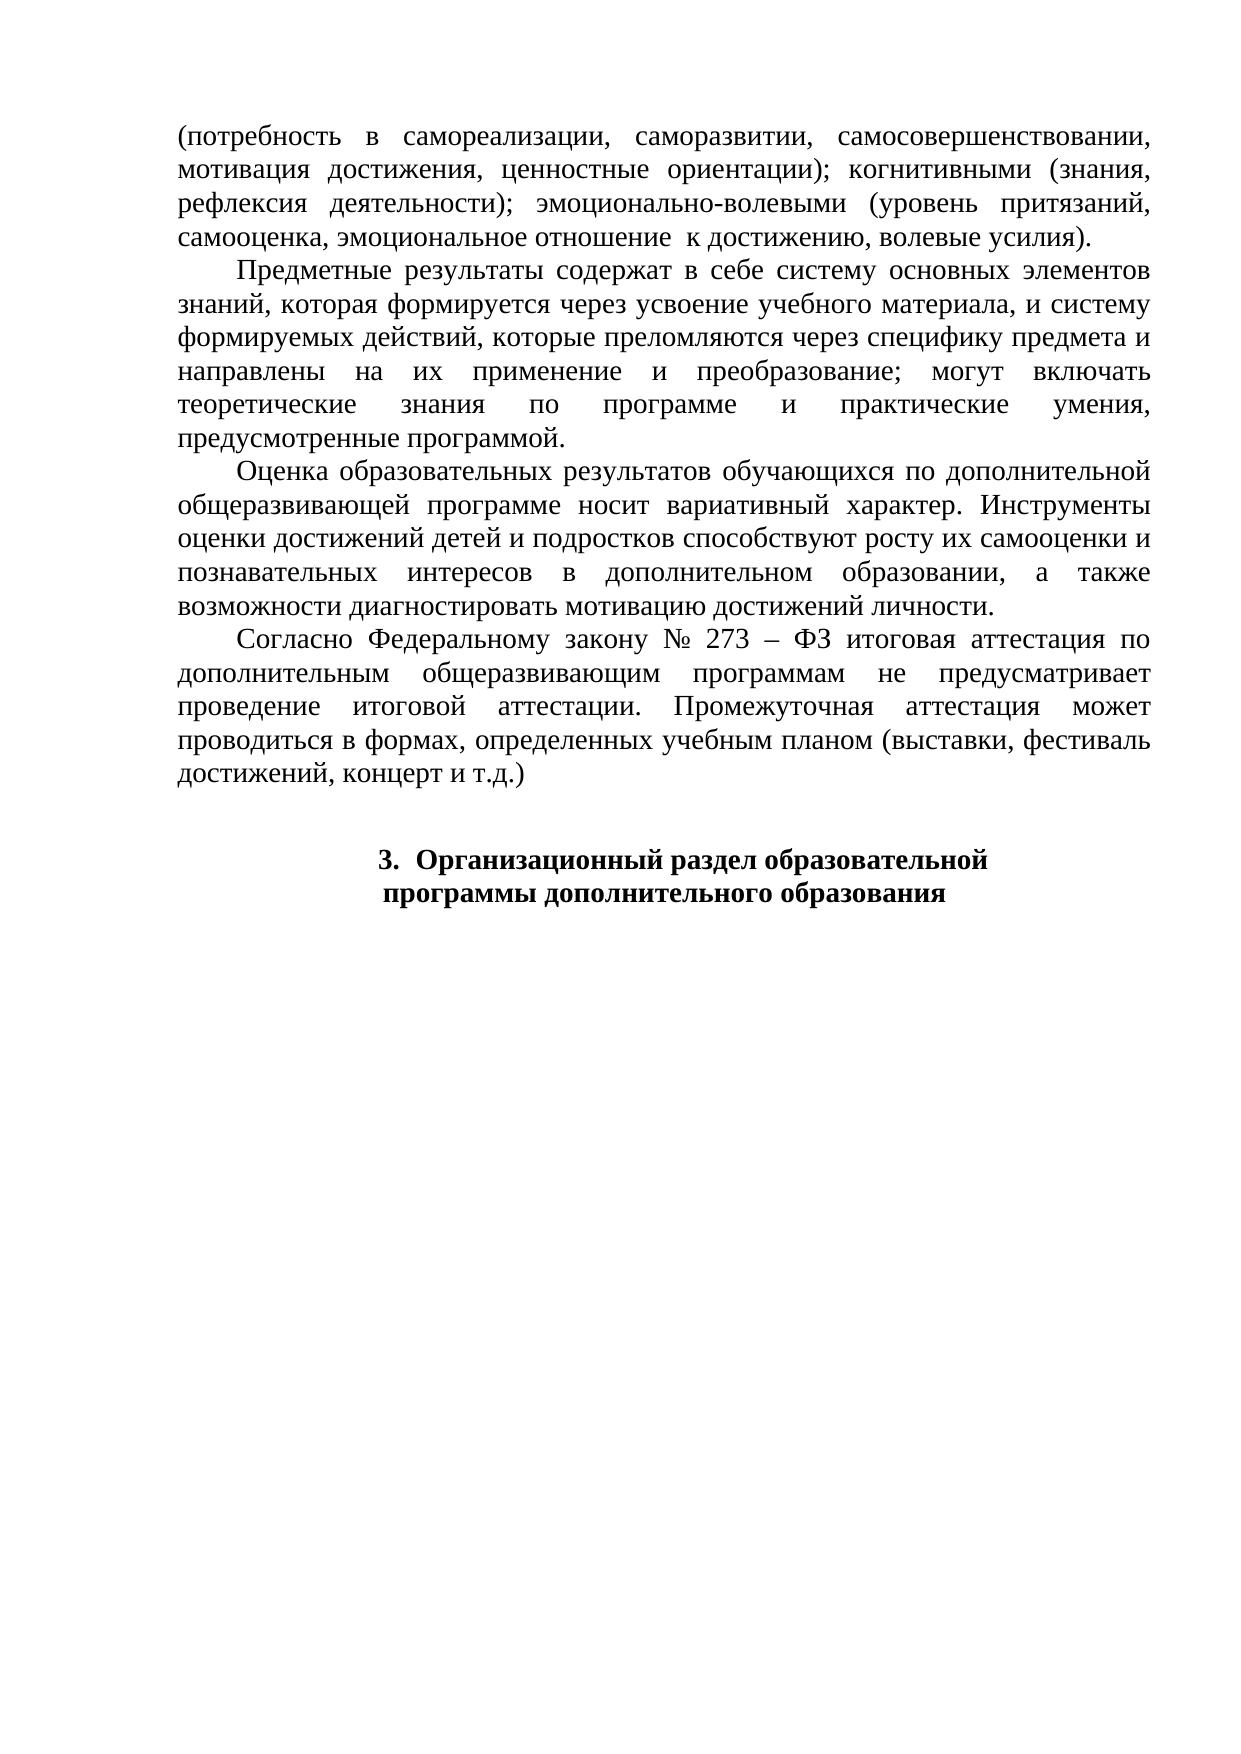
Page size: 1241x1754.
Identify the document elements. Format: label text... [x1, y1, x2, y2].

text Оценка образовательных результатов обучающихся по дополнительной общеразвивающей программе носит вариативный характер. Инструменты оценки достижений детей и подростков способствуют росту их самооценки и познавательных интересов в дополнительном образовании, а также возможности диагностировать мотивацию достижений личности. [177, 453, 1152, 621]
text программы дополнительного образования [177, 876, 1152, 909]
text Согласно Федеральному закону № 273 – ФЗ итоговая аттестация по дополнительным общеразвивающим программам не предусматривает проведение итоговой аттестации. Промежуточная аттестация может проводиться в формах, определенных учебным планом (выставки, фестиваль достижений, концерт и т.д.) [177, 621, 1152, 789]
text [177, 118, 1152, 252]
list Организационный раздел образовательной [215, 842, 1152, 876]
text Предметные результаты содержат в себе систему основных элементов знаний, которая формируется через усвоение учебного материала, и систему формируемых действий, которые преломляются через специфику предмета и направлены на их применение и преобразование; могут включать теоретические знания по программе и практические умения, предусмотренные программой. [177, 252, 1152, 453]
